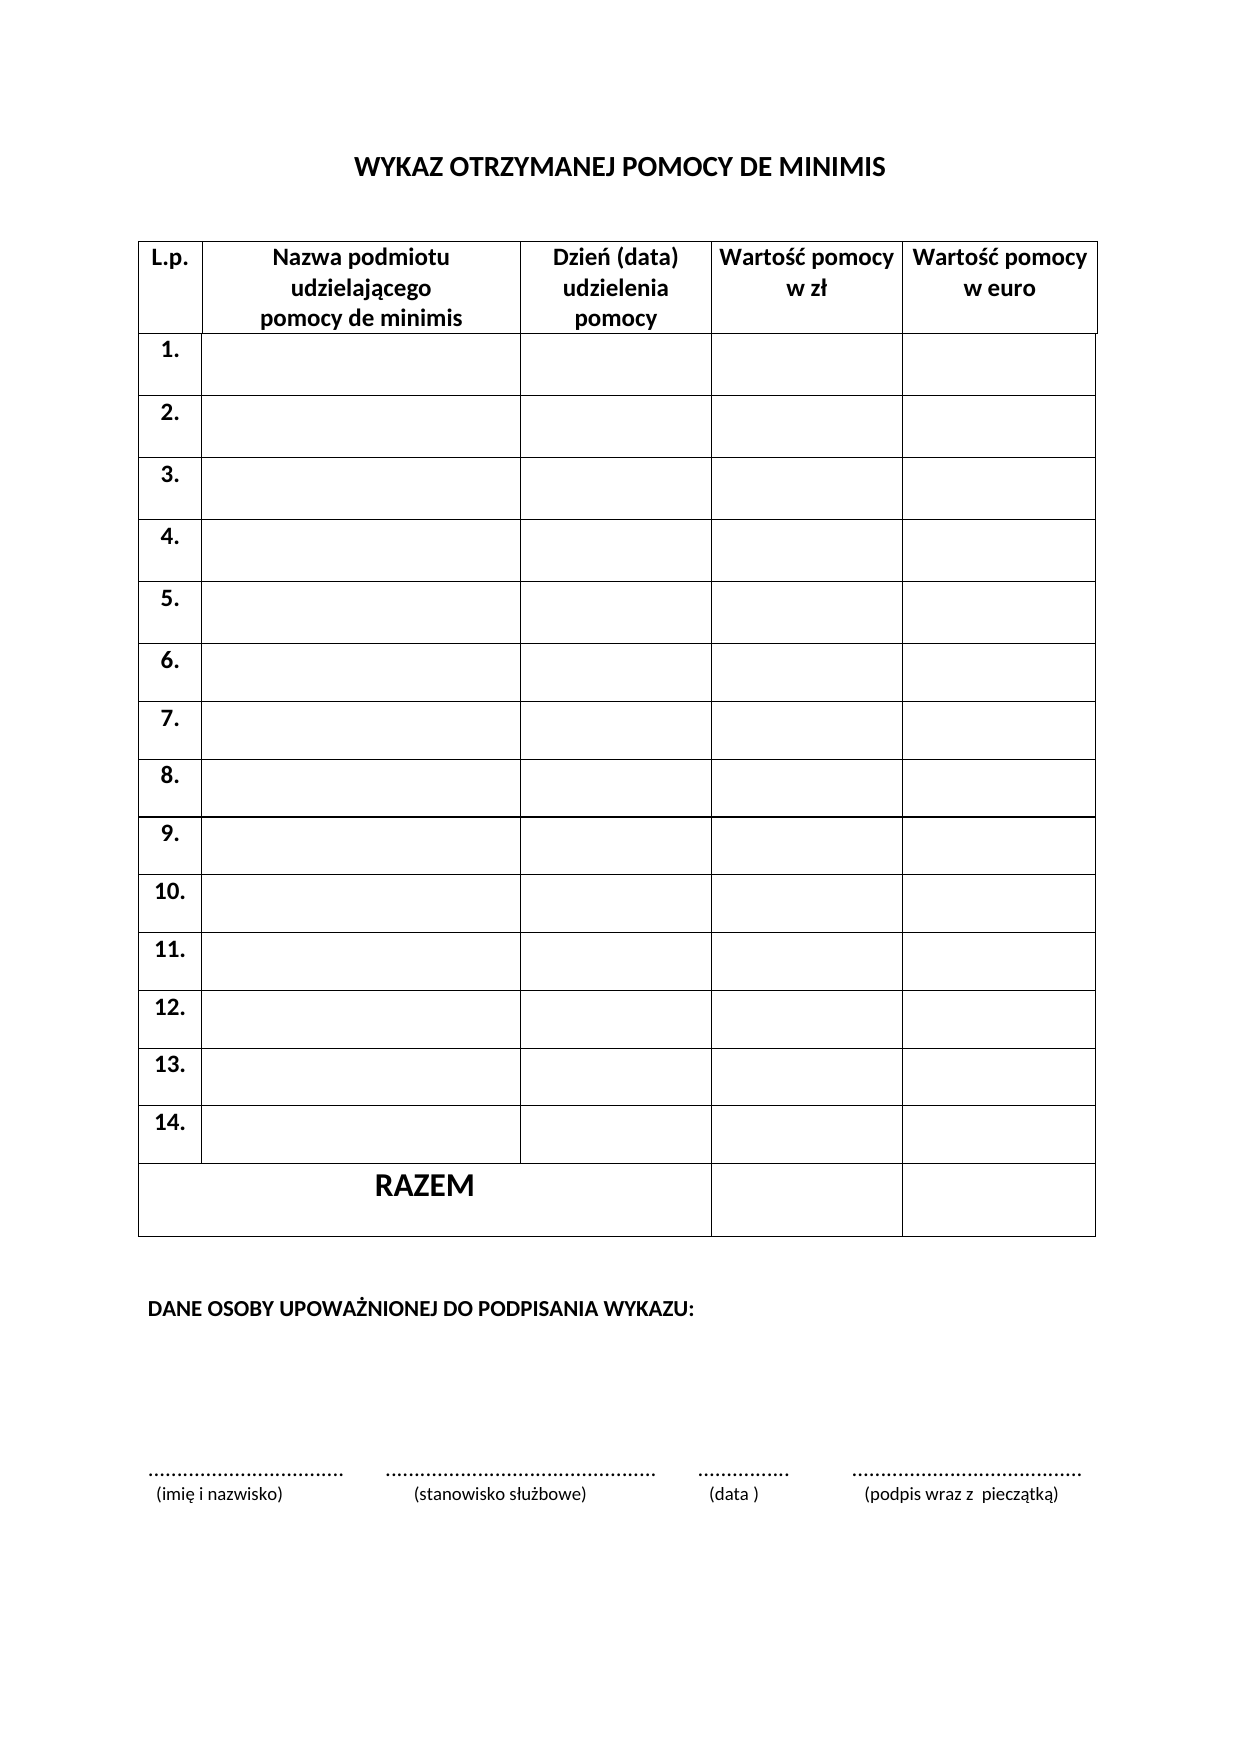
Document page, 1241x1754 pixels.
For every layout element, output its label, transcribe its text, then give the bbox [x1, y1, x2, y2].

table_cell [903, 1049, 1095, 1105]
table_cell [903, 818, 1095, 874]
table_header Wartość pomocy w zł [712, 242, 902, 333]
table_cell [712, 1049, 902, 1105]
table_cell 7. [139, 702, 201, 758]
table_cell [202, 644, 520, 701]
text DANE OSOBY UPOWAŻNIONEJ DO PODPISANIA WYKAZU: [148, 1294, 1093, 1322]
table_cell [521, 1049, 711, 1105]
table_cell [521, 818, 711, 874]
table_cell [521, 760, 711, 816]
table_header Wartość pomocy w euro [903, 242, 1097, 333]
table_cell [521, 991, 711, 1048]
table_cell 9. [139, 818, 201, 874]
table_cell 5. [139, 582, 201, 643]
table_cell 14. [139, 1106, 201, 1163]
table_cell [712, 644, 902, 701]
table_cell [903, 1106, 1095, 1163]
table_cell [903, 396, 1095, 457]
table_cell [521, 1106, 711, 1163]
table_cell [903, 1164, 1095, 1236]
table_cell 4. [139, 520, 201, 581]
table_cell [712, 702, 902, 758]
table_header Dzień (data) udzielenia pomocy [521, 242, 711, 333]
table_cell [521, 933, 711, 990]
table_cell 6. [139, 644, 201, 701]
table_cell 12. [139, 991, 201, 1048]
table_cell [903, 582, 1095, 643]
table_cell [903, 520, 1095, 581]
table_cell [202, 334, 520, 394]
table_cell [903, 644, 1095, 701]
table_cell [521, 520, 711, 581]
table_cell [903, 760, 1095, 816]
table_cell [712, 760, 902, 816]
table_cell 1. [139, 334, 201, 394]
table_cell [202, 396, 520, 457]
table_cell [202, 582, 520, 643]
table_cell [712, 818, 902, 874]
table_cell [712, 991, 902, 1048]
table_cell 8. [139, 760, 201, 816]
text (imię i nazwisko) (stanowisko służbowe) (data ) (podpis wraz z pieczątką) [148, 1482, 1093, 1505]
table_cell [712, 582, 902, 643]
table_cell [521, 334, 711, 394]
text .................................. ............................................... ................ ........................................ [148, 1454, 1093, 1482]
table_cell [712, 933, 902, 990]
table_cell [202, 458, 520, 519]
table_header L.p. [139, 242, 202, 333]
table_cell [202, 818, 520, 874]
table_cell [712, 458, 902, 519]
table_cell [202, 1049, 520, 1105]
table_header Nazwa podmiotu udzielającego pomocy de minimis [203, 242, 520, 333]
table_cell [712, 1164, 902, 1236]
table_cell [202, 933, 520, 990]
table_cell [712, 875, 902, 932]
table_cell [903, 933, 1095, 990]
table_cell [521, 644, 711, 701]
table_cell [521, 396, 711, 457]
table_cell [521, 875, 711, 932]
table_cell 2. [139, 396, 201, 457]
table_cell RAZEM [139, 1164, 711, 1236]
table_cell [202, 520, 520, 581]
table_cell [903, 334, 1095, 394]
table_cell 13. [139, 1049, 201, 1105]
table_cell [202, 760, 520, 816]
table_cell [202, 1106, 520, 1163]
table_cell [712, 396, 902, 457]
table_cell [903, 991, 1095, 1048]
table_cell [521, 458, 711, 519]
table_cell [202, 991, 520, 1048]
table_cell 11. [139, 933, 201, 990]
table_cell [903, 875, 1095, 932]
subtitle WYKAZ OTRZYMANEJ POMOCY DE MINIMIS [148, 148, 1093, 183]
table_cell [202, 702, 520, 758]
table_cell [521, 702, 711, 758]
table_cell [712, 1106, 902, 1163]
table_cell 3. [139, 458, 201, 519]
table_cell [202, 875, 520, 932]
table_cell [712, 334, 902, 394]
table_cell [903, 702, 1095, 758]
table_cell [521, 582, 711, 643]
table_cell 10. [139, 875, 201, 932]
table_cell [712, 520, 902, 581]
table_cell [903, 458, 1095, 519]
